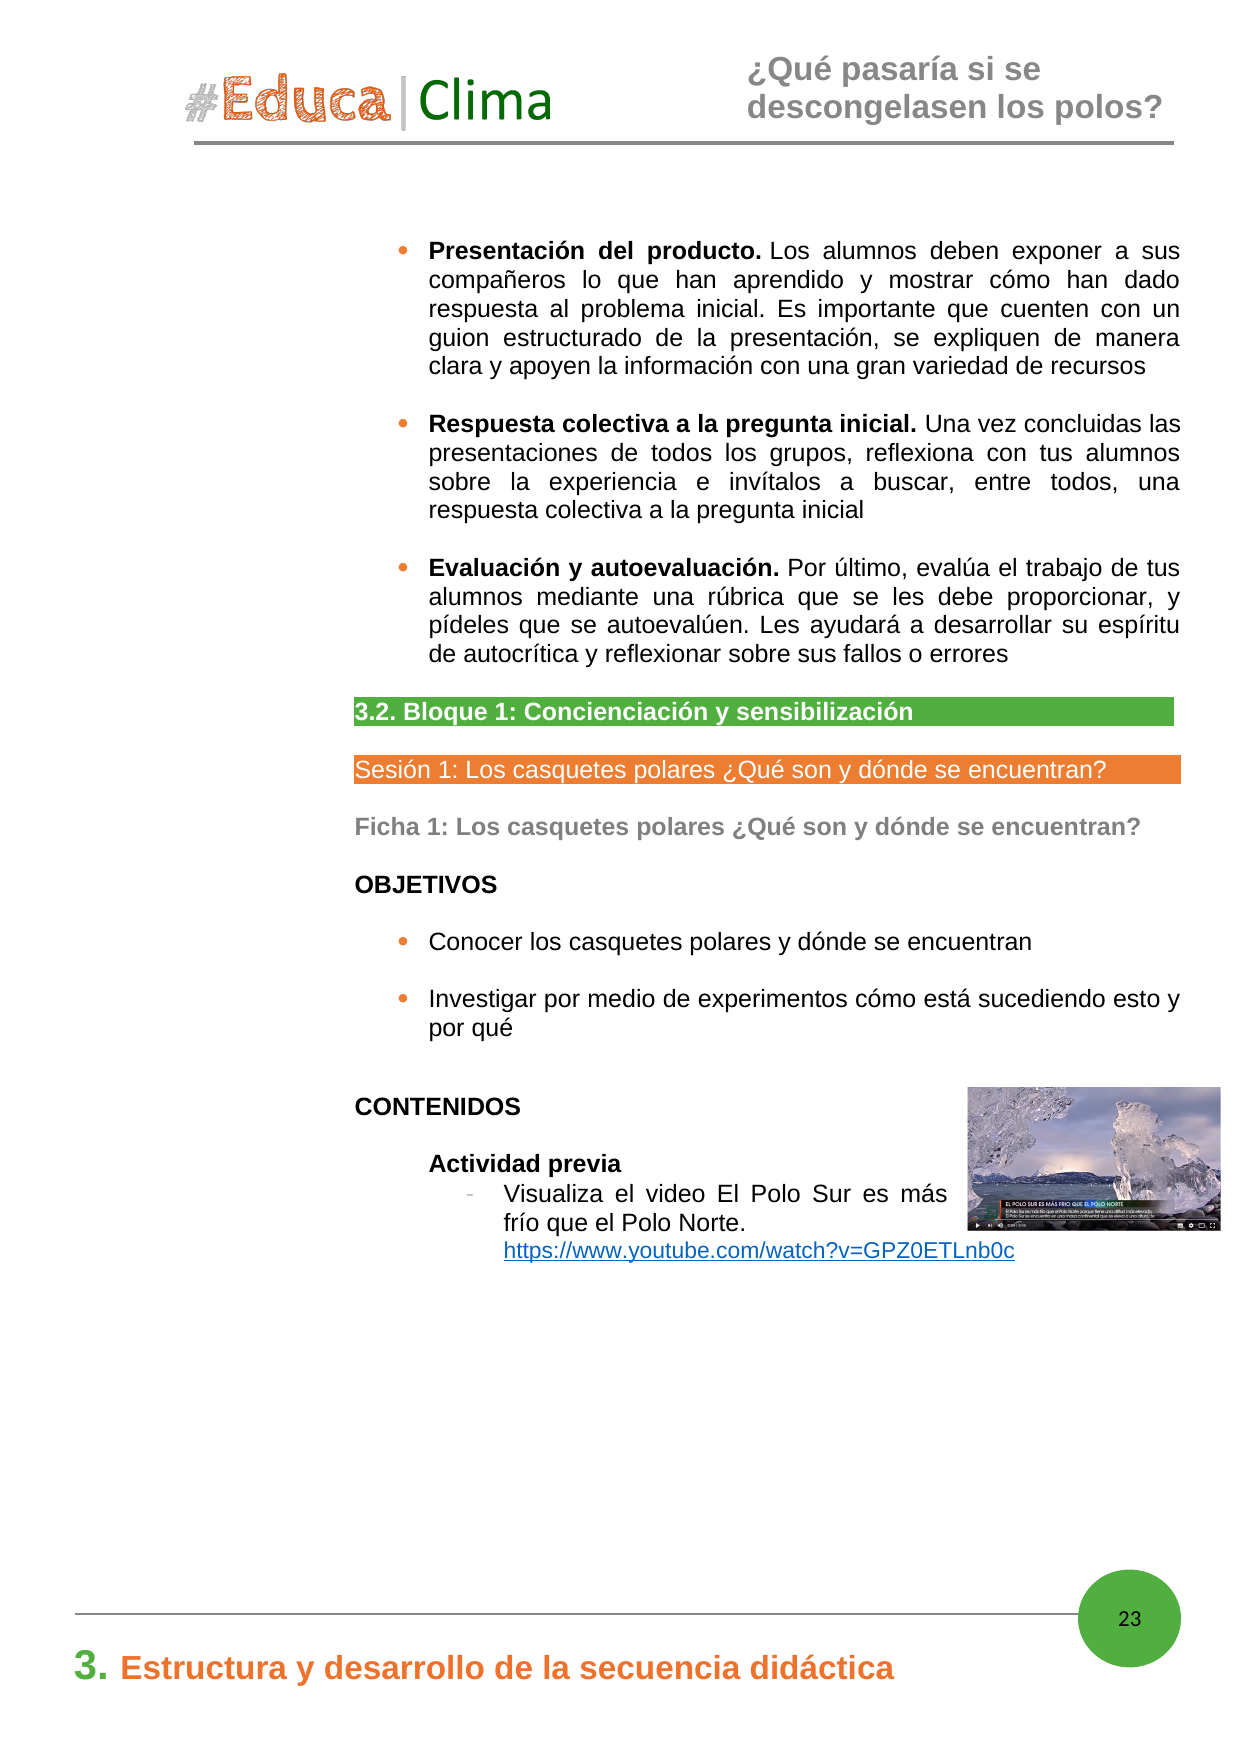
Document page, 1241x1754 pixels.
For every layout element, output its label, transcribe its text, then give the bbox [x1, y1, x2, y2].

text Sesión 1: Los casquetes polares ¿Qué son y dónde se encuentran? [354, 755, 1181, 784]
text CONTENIDOS [354, 1092, 967, 1149]
list Respuesta colectiva a la pregunta inicial. Una vez concluidas las presentaciones de todos los grupos, reflexiona con tus alumnos sobre la experiencia e invítalos a buscar, entre todos, una respuesta colectiva a la pregunta inicial [399, 409, 1181, 524]
picture [177, 73, 560, 143]
list Conocer los casquetes polares y dónde se encuentran [399, 927, 1181, 956]
text OBJETIVOS [354, 870, 1181, 927]
list Visualiza el video El Polo Sur es más frío que el Polo Norte. [466, 1178, 1181, 1237]
text 3.2. Bloque 1: Concienciación y sensibilización [354, 697, 1174, 726]
picture [967, 1087, 1221, 1231]
list Evaluación y autoevaluación. Por último, evalúa el trabajo de tus alumnos mediante una rúbrica que se les debe proporcionar, y pídeles que se autoevalúen. Les ayudará a desarrollar su espíritu de autocrítica y reflexionar sobre sus fallos o errores [399, 553, 1181, 668]
list Investigar por medio de experimentos cómo está sucediendo esto y por qué [399, 984, 1181, 1042]
text Ficha 1: Los casquetes polares ¿Qué son y dónde se encuentran? [354, 812, 1181, 841]
list https://www.youtube.com/watch?v=GPZ0ETLnb0c [503, 1237, 1181, 1263]
list Actividad previa [428, 1149, 967, 1178]
list Presentación del producto. Los alumnos deben exponer a sus compañeros lo que han aprendido y mostrar cómo han dado respuesta al problema inicial. Es importante que cuenten con un guion estructurado de la presentación, se expliquen de manera clara y apoyen la información con una gran variedad de recursos [399, 236, 1181, 380]
